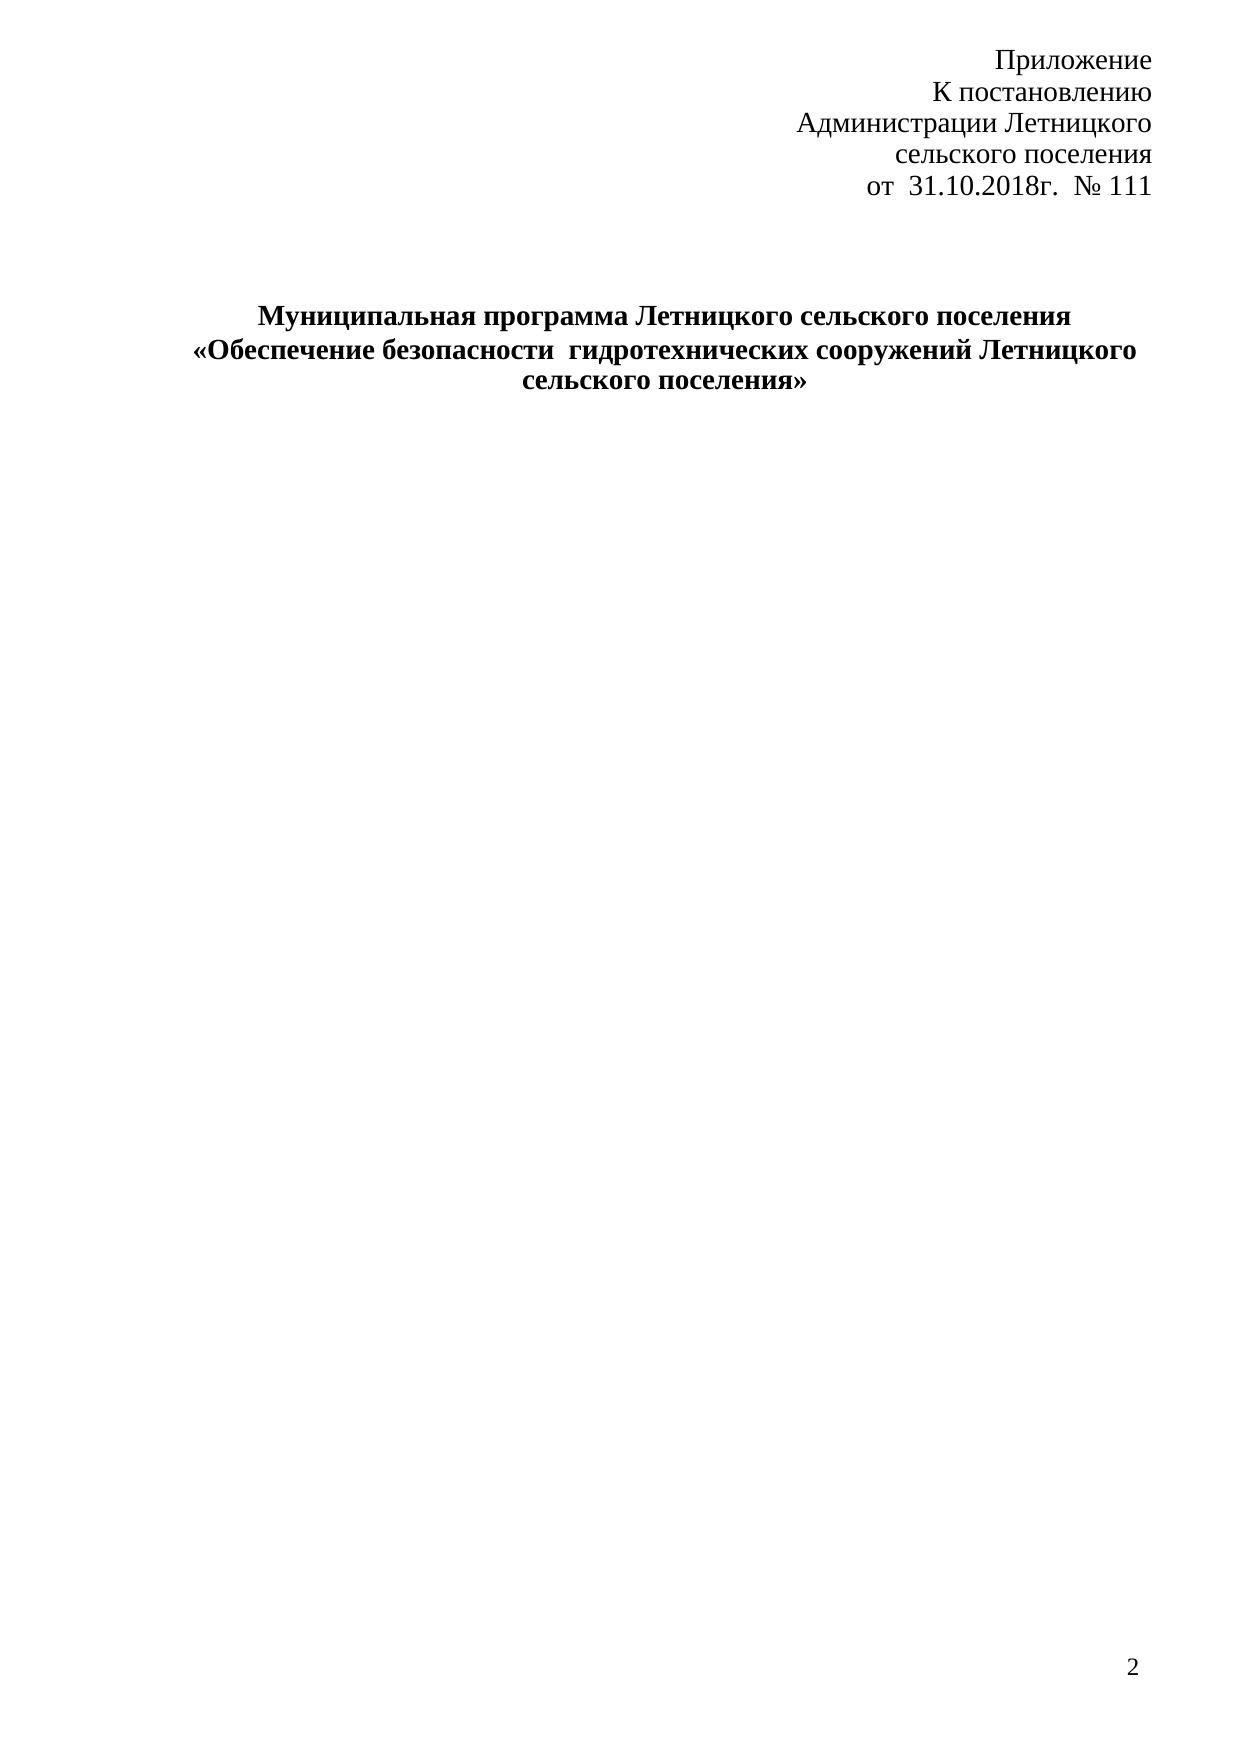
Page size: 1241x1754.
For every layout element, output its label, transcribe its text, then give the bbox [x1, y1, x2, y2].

text от 31.10.2018г. № 111 [768, 170, 1152, 202]
text Муниципальная программа Летницкого сельского поселения [177, 302, 1152, 332]
text Приложение [768, 44, 1152, 76]
text «Обеспечение безопасности гидротехнических сооружений Летницкого сельского поселения» [177, 335, 1152, 396]
text К постановлению Администрации Летницкого сельского поселения [768, 76, 1152, 170]
